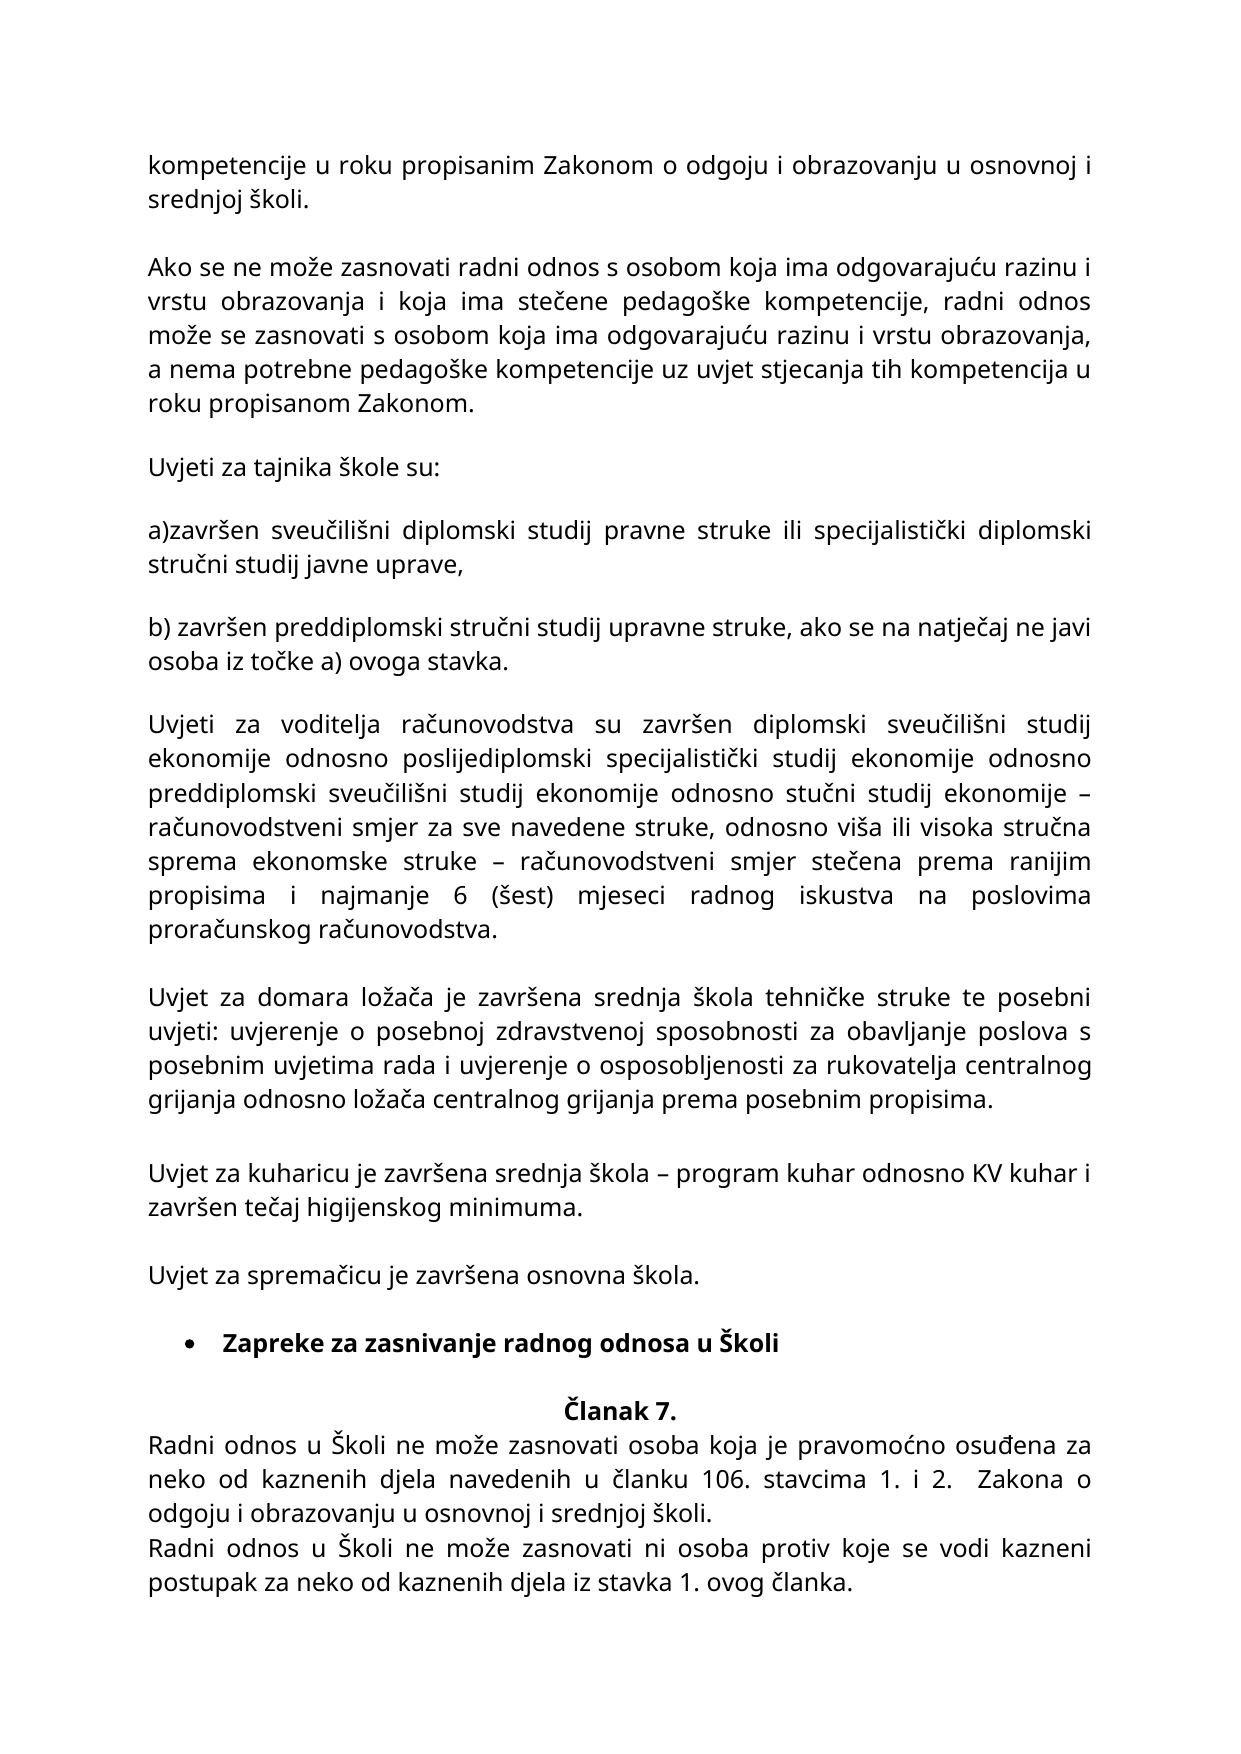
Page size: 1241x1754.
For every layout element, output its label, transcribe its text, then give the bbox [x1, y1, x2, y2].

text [148, 148, 1093, 216]
text a)završen sveučilišni diplomski studij pravne struke ili specijalistički diplomski stručni studij javne uprave, [148, 512, 1093, 581]
text Uvjet za kuharicu je završena srednja škola – program kuhar odnosno KV kuhar i završen tečaj higijenskog minimuma. [148, 1156, 1093, 1224]
text Uvjet za spremačicu je završena osnovna škola. [148, 1258, 1093, 1292]
text Članak 7. [148, 1394, 1093, 1428]
text Ako se ne može zasnovati radni odnos s osobom koja ima odgovarajuću razinu i vrstu obrazovanja i koja ima stečene pedagoške kompetencije, radni odnos može se zasnovati s osobom koja ima odgovarajuću razinu i vrstu obrazovanja, a nema potrebne pedagoške kompetencije uz uvjet stjecanja tih kompetencija u roku propisanom Zakonom. [148, 250, 1093, 420]
text b) završen preddiplomski stručni studij upravne struke, ako se na natječaj ne javi osoba iz točke a) ovoga stavka. [148, 610, 1093, 678]
text Uvjeti za voditelja računovodstva su završen diplomski sveučilišni studij ekonomije odnosno poslijediplomski specijalistički studij ekonomije odnosno preddiplomski sveučilišni studij ekonomije odnosno stučni studij ekonomije – računovodstveni smjer za sve navedene struke, odnosno viša ili visoka stručna sprema ekonomske struke – računovodstveni smjer stečena prema ranijim propisima i najmanje 6 (šest) mjeseci radnog iskustva na poslovima proračunskog računovodstva. [148, 707, 1093, 946]
text Radni odnos u Školi ne može zasnovati osoba koja je pravomoćno osuđena za neko od kaznenih djela navedenih u članku 106. stavcima 1. i 2. Zakona o odgoju i obrazovanju u osnovnoj i srednjoj školi. [148, 1428, 1093, 1530]
text Uvjet za domara ložača je završena srednja škola tehničke struke te posebni uvjeti: uvjerenje o posebnoj zdravstvenoj sposobnosti za obavljanje poslova s posebnim uvjetima rada i uvjerenje o osposobljenosti za rukovatelja centralnog grijanja odnosno ložača centralnog grijanja prema posebnim propisima. [148, 979, 1093, 1116]
text Uvjeti za tajnika škole su: [148, 449, 1093, 483]
list Zapreke za zasnivanje radnog odnosa u Školi [185, 1326, 1093, 1360]
text Radni odnos u Školi ne može zasnovati ni osoba protiv koje se vodi kazneni postupak za neko od kaznenih djela iz stavka 1. ovog članka. [148, 1530, 1093, 1598]
